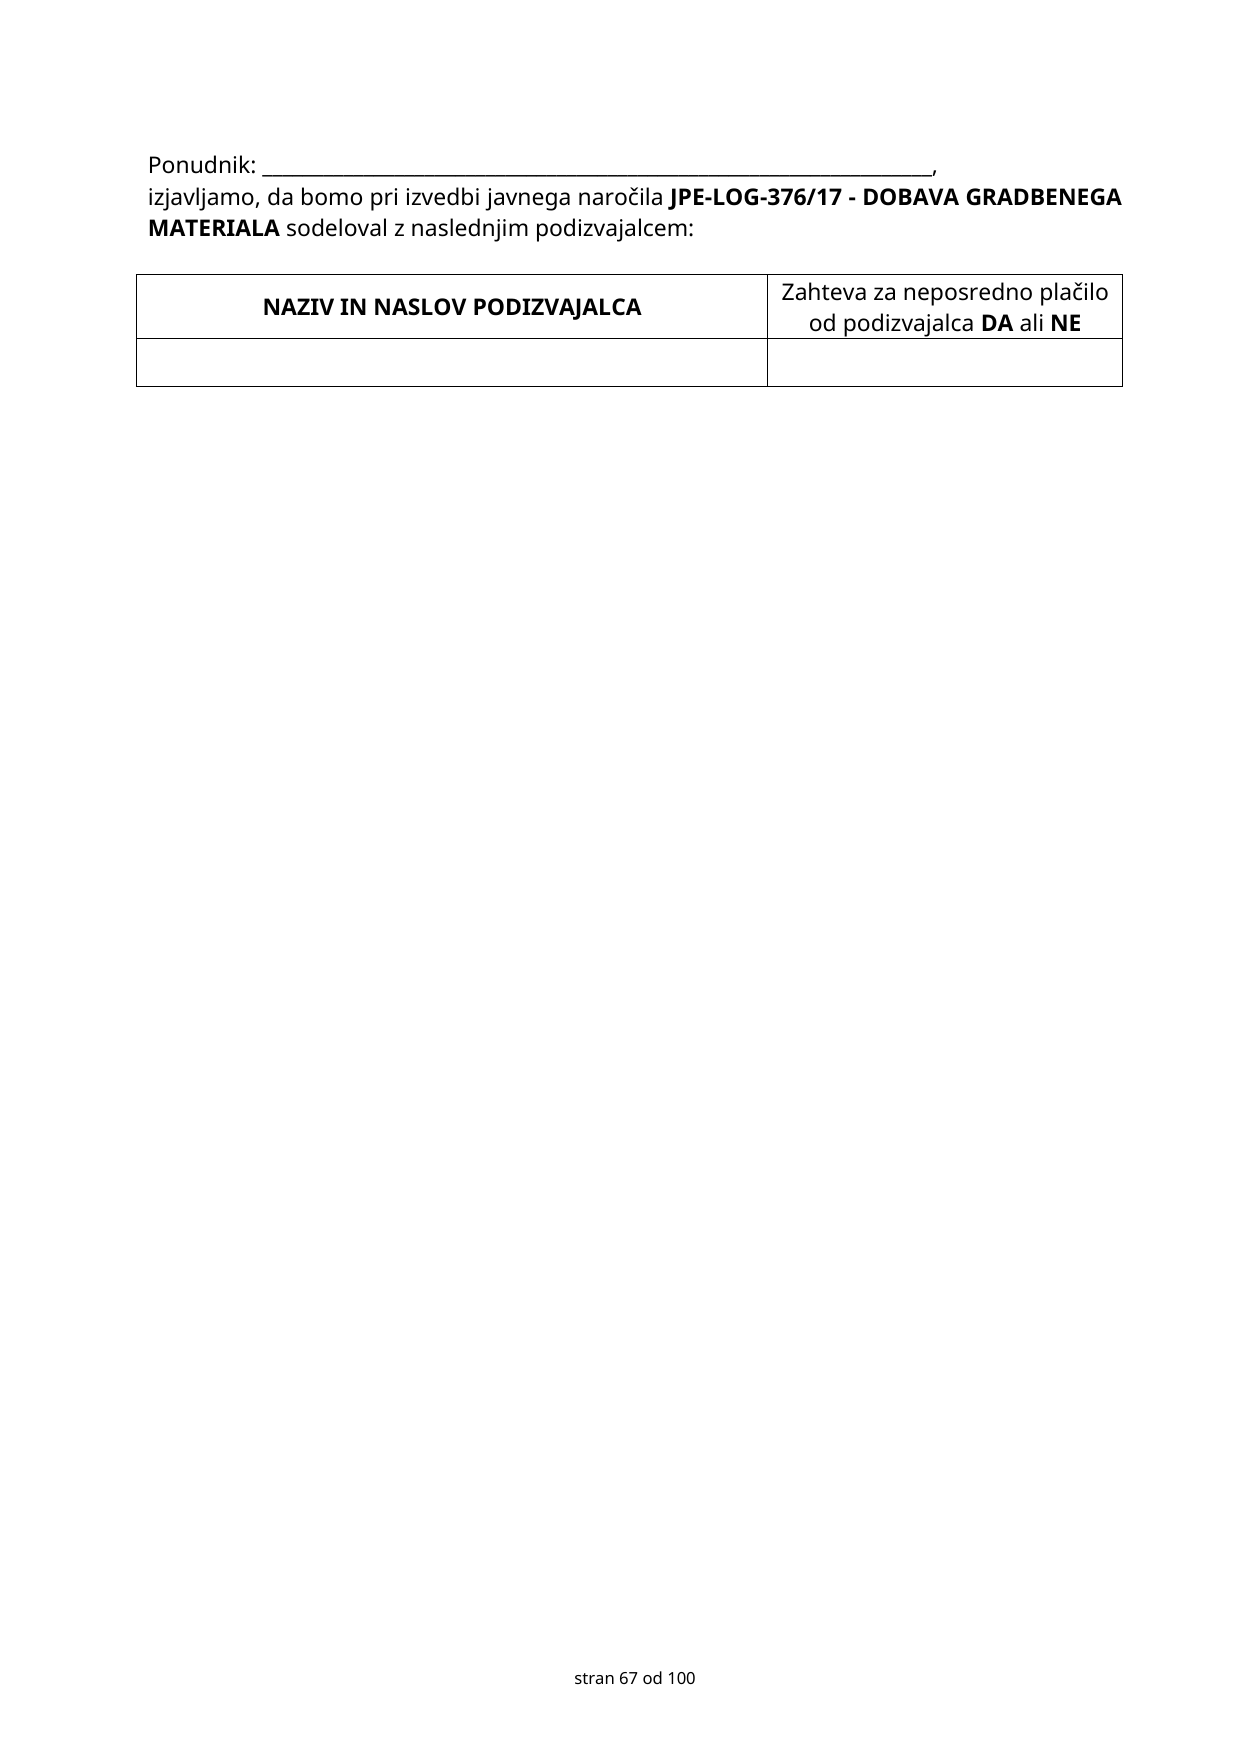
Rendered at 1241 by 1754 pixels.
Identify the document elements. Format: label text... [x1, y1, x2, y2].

text izjavljamo, da bomo pri izvedbi javnega naročila JPE-LOG-376/17 - DOBAVA GRADBENEGA MATERIALA sodeloval z naslednjim podizvajalcem: [148, 181, 1122, 243]
table_header NAZIV IN NASLOV PODIZVAJALCA [137, 275, 767, 338]
text Ponudnik: __________________________________________________________________, [148, 149, 1122, 181]
table_cell [768, 339, 1122, 386]
table_header Zahteva za neposredno plačilo od podizvajalca DA ali NE [768, 275, 1122, 338]
table_cell [137, 339, 767, 386]
